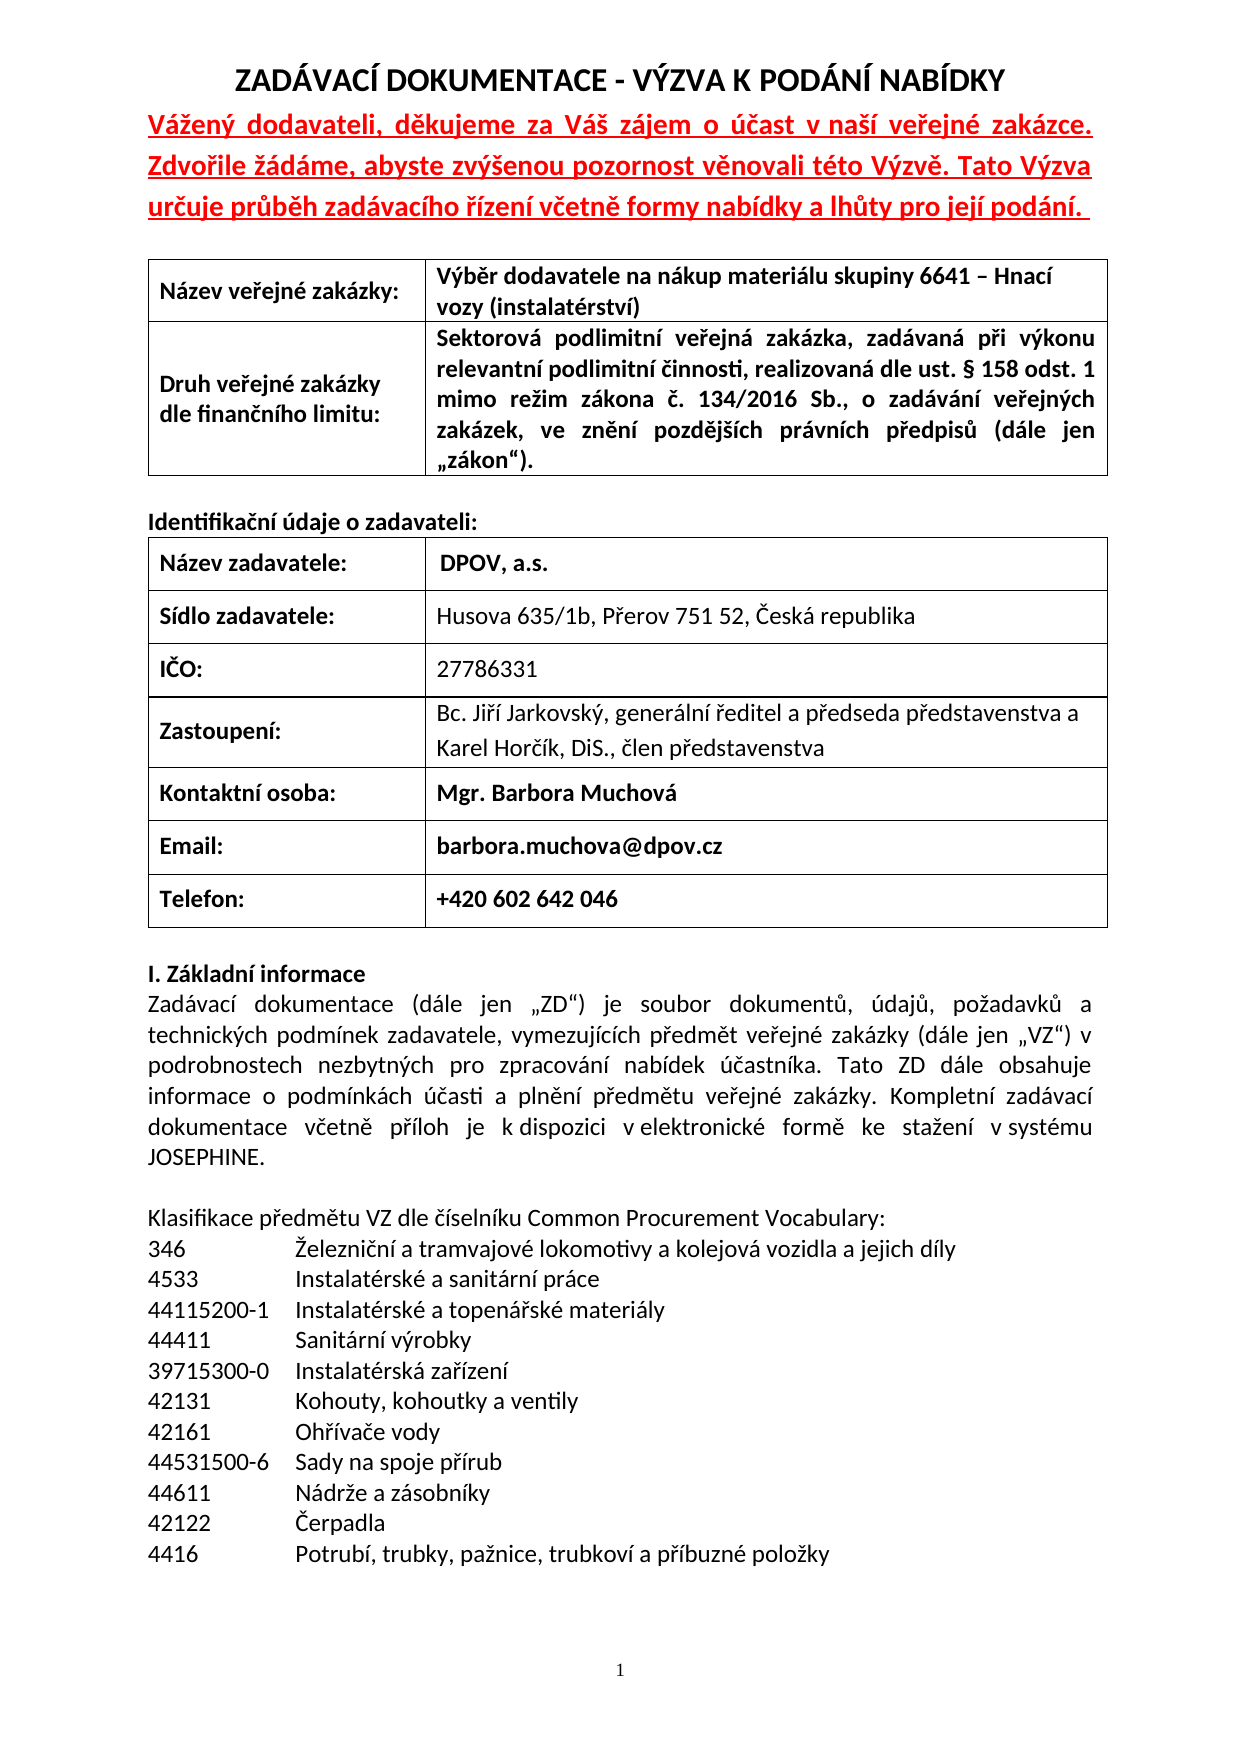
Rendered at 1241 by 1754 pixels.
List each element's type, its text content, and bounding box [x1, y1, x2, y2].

text 44115200-1 Instalatérské a topenářské materiály [148, 1294, 1093, 1324]
subtitle ZADÁVACÍ DOKUMENTACE - VÝZVA K PODÁNÍ NABÍDKY [148, 59, 1093, 100]
text 39715300-0 Instalatérská zařízení [148, 1355, 1093, 1385]
table_cell Sektorová podlimitní veřejná zakázka, zadávaná při výkonu relevantní podlimitní činnosti, realizovaná dle ust. § 158 odst. 1 mimo režim zákona č. 134/2016 Sb., o zadávání veřejných zakázek, ve znění pozdějších právních předpisů (dále jen „zákon“). [426, 322, 1107, 475]
table_header Výběr dodavatele na nákup materiálu skupiny 6641 – Hnací vozy (instalatérství) [426, 260, 1107, 321]
table_header DPOV, a.s. [426, 538, 1107, 590]
text 4416 Potrubí, trubky, pažnice, trubkoví a příbuzné položky [148, 1538, 1093, 1568]
table_cell Kontaktní osoba: [149, 768, 425, 820]
text Identifikační údaje o zadavateli: [148, 506, 1093, 537]
text 42161 Ohřívače vody [148, 1416, 1093, 1446]
text 44411 Sanitární výrobky [148, 1324, 1093, 1355]
table_cell Telefon: [149, 875, 425, 927]
text 346 Železniční a tramvajové lokomotivy a kolejová vozidla a jejich díly [148, 1233, 1093, 1263]
text 42131 Kohouty, kohoutky a ventily [148, 1385, 1093, 1416]
text Zadávací dokumentace (dále jen „ZD“) je soubor dokumentů, údajů, požadavků a technických podmínek zadavatele, vymezujících předmět veřejné zakázky (dále jen „VZ“) v podrobnostech nezbytných pro zpracování nabídek účastníka. Tato ZD dále obsahuje informace o podmínkách účasti a plnění předmětu veřejné zakázky. Kompletní zadávací dokumentace včetně příloh je k dispozici v elektronické formě ke stažení v systému JOSEPHINE. [148, 989, 1093, 1172]
table_header Název zadavatele: [149, 538, 425, 590]
table_header Název veřejné zakázky: [149, 260, 425, 321]
text 4533 Instalatérské a sanitární práce [148, 1263, 1093, 1294]
table_cell +420 602 642 046 [426, 875, 1107, 927]
table_cell Email: [149, 821, 425, 873]
text 44611 Nádrže a zásobníky [148, 1477, 1093, 1507]
text 42122 Čerpadla [148, 1507, 1093, 1538]
table_cell Druh veřejné zakázky dle finančního limitu: [149, 322, 425, 475]
table_cell Zastoupení: [149, 698, 425, 767]
table_cell Sídlo zadavatele: [149, 591, 425, 643]
subtitle Vážený dodavateli, děkujeme za Váš zájem o účast v naší veřejné zakázce. Zdvořile žádáme, abyste zvýšenou pozornost věnovali této Výzvě. Tato Výzva určuje průběh zadávacího řízení včetně formy nabídky a lhůty pro její podání. [148, 138, 1093, 223]
table_cell Bc. Jiří Jarkovský, generální ředitel a předseda představenstva a Karel Horčík, DiS., člen představenstva [426, 698, 1107, 767]
table_cell Husova 635/1b, Přerov 751 52, Česká republika [426, 591, 1107, 643]
text Klasifikace předmětu VZ dle číselníku Common Procurement Vocabulary: [148, 1202, 1093, 1233]
table_cell Mgr. Barbora Muchová [426, 768, 1107, 820]
table_cell 27786331 [426, 644, 1107, 696]
text 44531500-6 Sady na spoje přírub [148, 1446, 1093, 1477]
subtitle Vážený dodavateli, děkujeme za Váš zájem o účast v naší veřejné zakázce. Zdvořile žádáme, abyste zvýšenou pozornost věnovali této Výzvě. Tato Výzva určuje průběh zadávacího řízení včetně formy nabídky a lhůty pro její podání. [148, 106, 1093, 136]
table_cell IČO: [149, 644, 425, 696]
text I. Základní informace [148, 958, 1093, 989]
table_cell barbora.muchova@dpov.cz [426, 821, 1107, 873]
